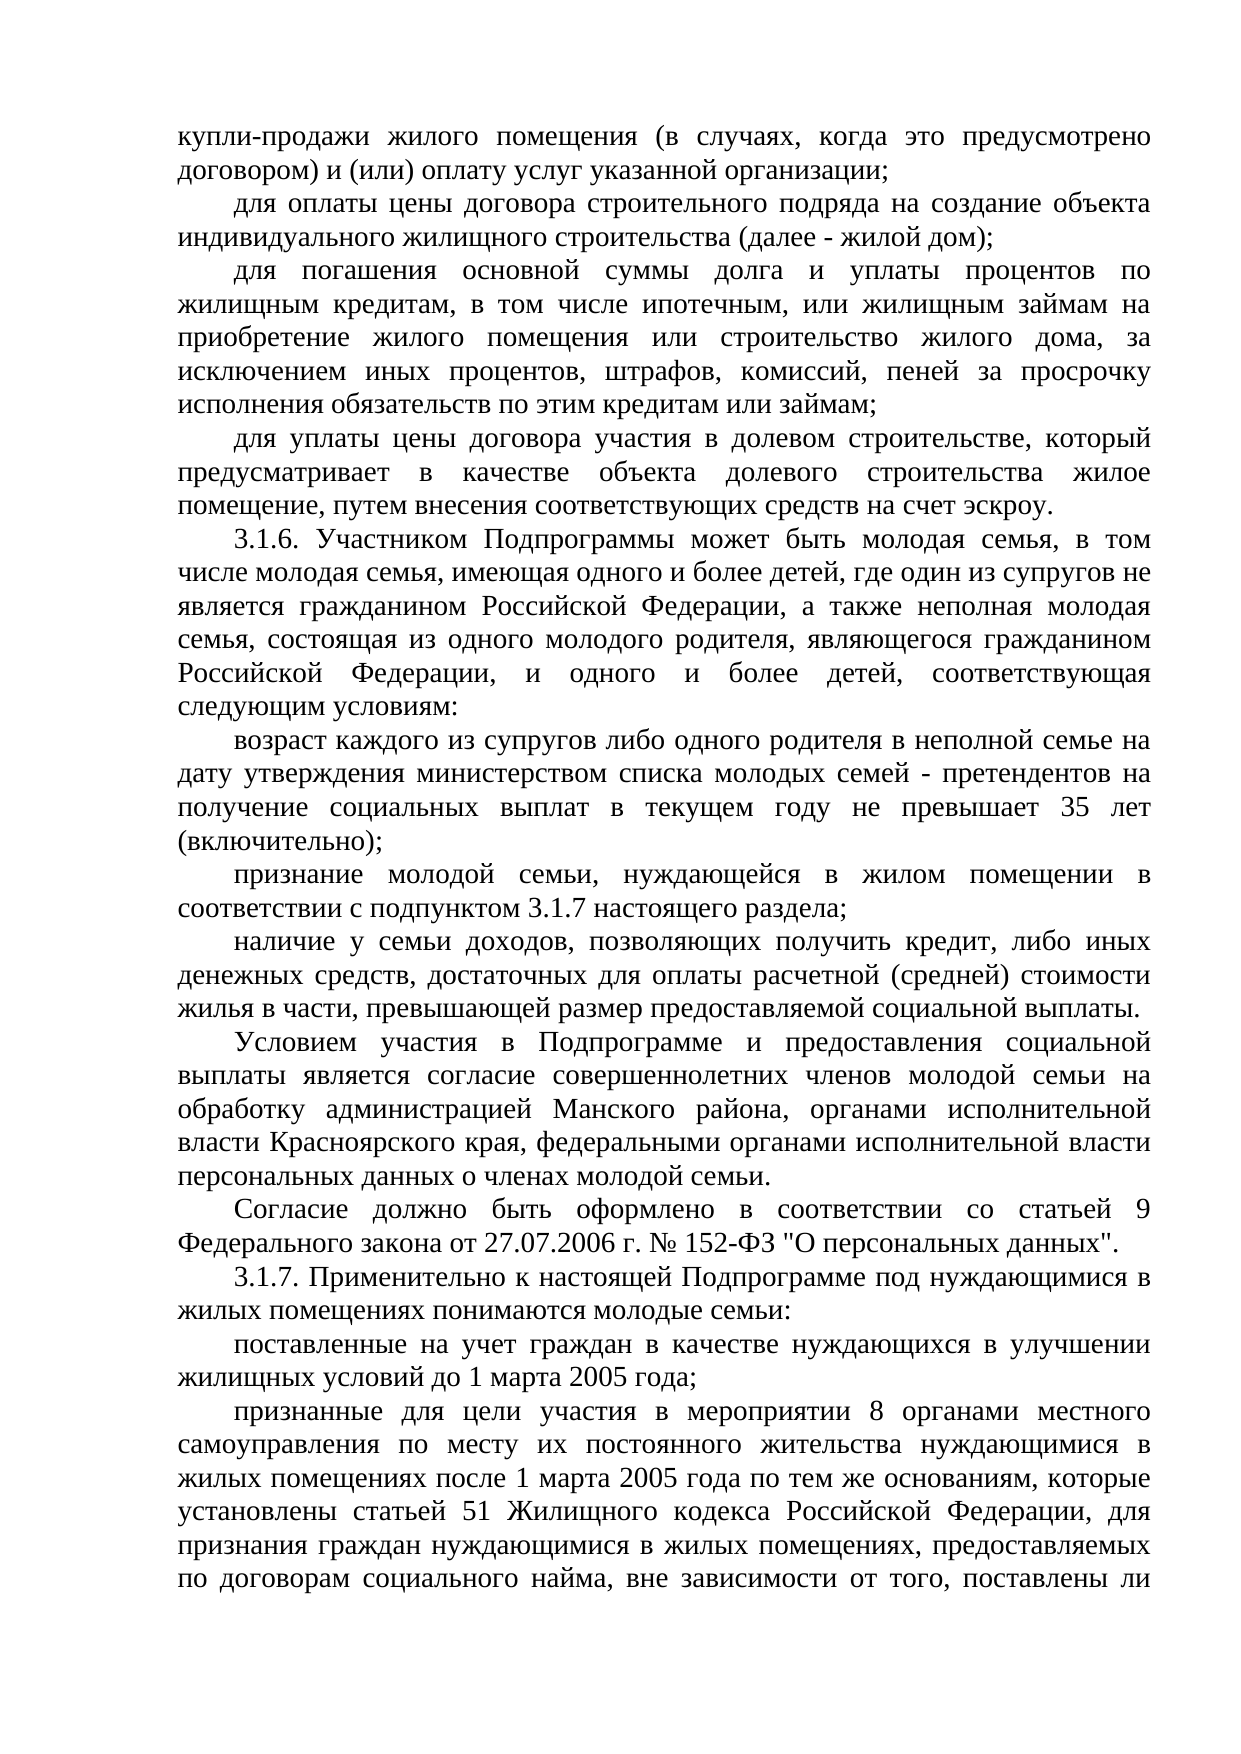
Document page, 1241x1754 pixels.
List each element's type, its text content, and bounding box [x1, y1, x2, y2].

text признание молодой семьи, нуждающейся в жилом помещении в соответствии с подпунктом 3.1.7 настоящего раздела; [177, 856, 1152, 923]
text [177, 118, 1152, 185]
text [177, 1393, 1152, 1594]
text для погашения основной суммы долга и уплаты процентов по жилищным кредитам, в том числе ипотечным, или жилищным займам на приобретение жилого помещения или строительство жилого дома, за исключением иных процентов, штрафов, комиссий, пеней за просрочку исполнения обязательств по этим кредитам или займам; [177, 252, 1152, 420]
text возраст каждого из супругов либо одного родителя в неполной семье на дату утверждения министерством списка молодых семей - претендентов на получение социальных выплат в текущем году не превышает 35 лет (включительно); [177, 722, 1152, 856]
text 3.1.6. Участником Подпрограммы может быть молодая семья, в том числе молодая семья, имеющая одного и более детей, где один из супругов не является гражданином Российской Федерации, а также неполная молодая семья, состоящая из одного молодого родителя, являющегося гражданином Российской Федерации, и одного и более детей, соответствующая следующим условиям: [177, 521, 1152, 722]
text 3.1.7. Применительно к настоящей Подпрограмме под нуждающимися в жилых помещениях понимаются молодые семьи: [177, 1259, 1152, 1326]
text Согласие должно быть оформлено в соответствии со статьей 9 Федерального закона от 27.07.2006 г. № 152-ФЗ "О персональных данных". [177, 1192, 1152, 1259]
text поставленные на учет граждан в качестве нуждающихся в улучшении жилищных условий до 1 марта 2005 года; [177, 1326, 1152, 1393]
text наличие у семьи доходов, позволяющих получить кредит, либо иных денежных средств, достаточных для оплаты расчетной (средней) стоимости жилья в части, превышающей размер предоставляемой социальной выплаты. [177, 923, 1152, 1024]
text Условием участия в Подпрограмме и предоставления социальной выплаты является согласие совершеннолетних членов молодой семьи на обработку администрацией Манского района, органами исполнительной власти Красноярского края, федеральными органами исполнительной власти персональных данных о членах молодой семьи. [177, 1024, 1152, 1192]
text для оплаты цены договора строительного подряда на создание объекта индивидуального жилищного строительства (далее - жилой дом); [177, 185, 1152, 252]
text для уплаты цены договора участия в долевом строительстве, который предусматривает в качестве объекта долевого строительства жилое помещение, путем внесения соответствующих средств на счет эскроу. [177, 420, 1152, 521]
